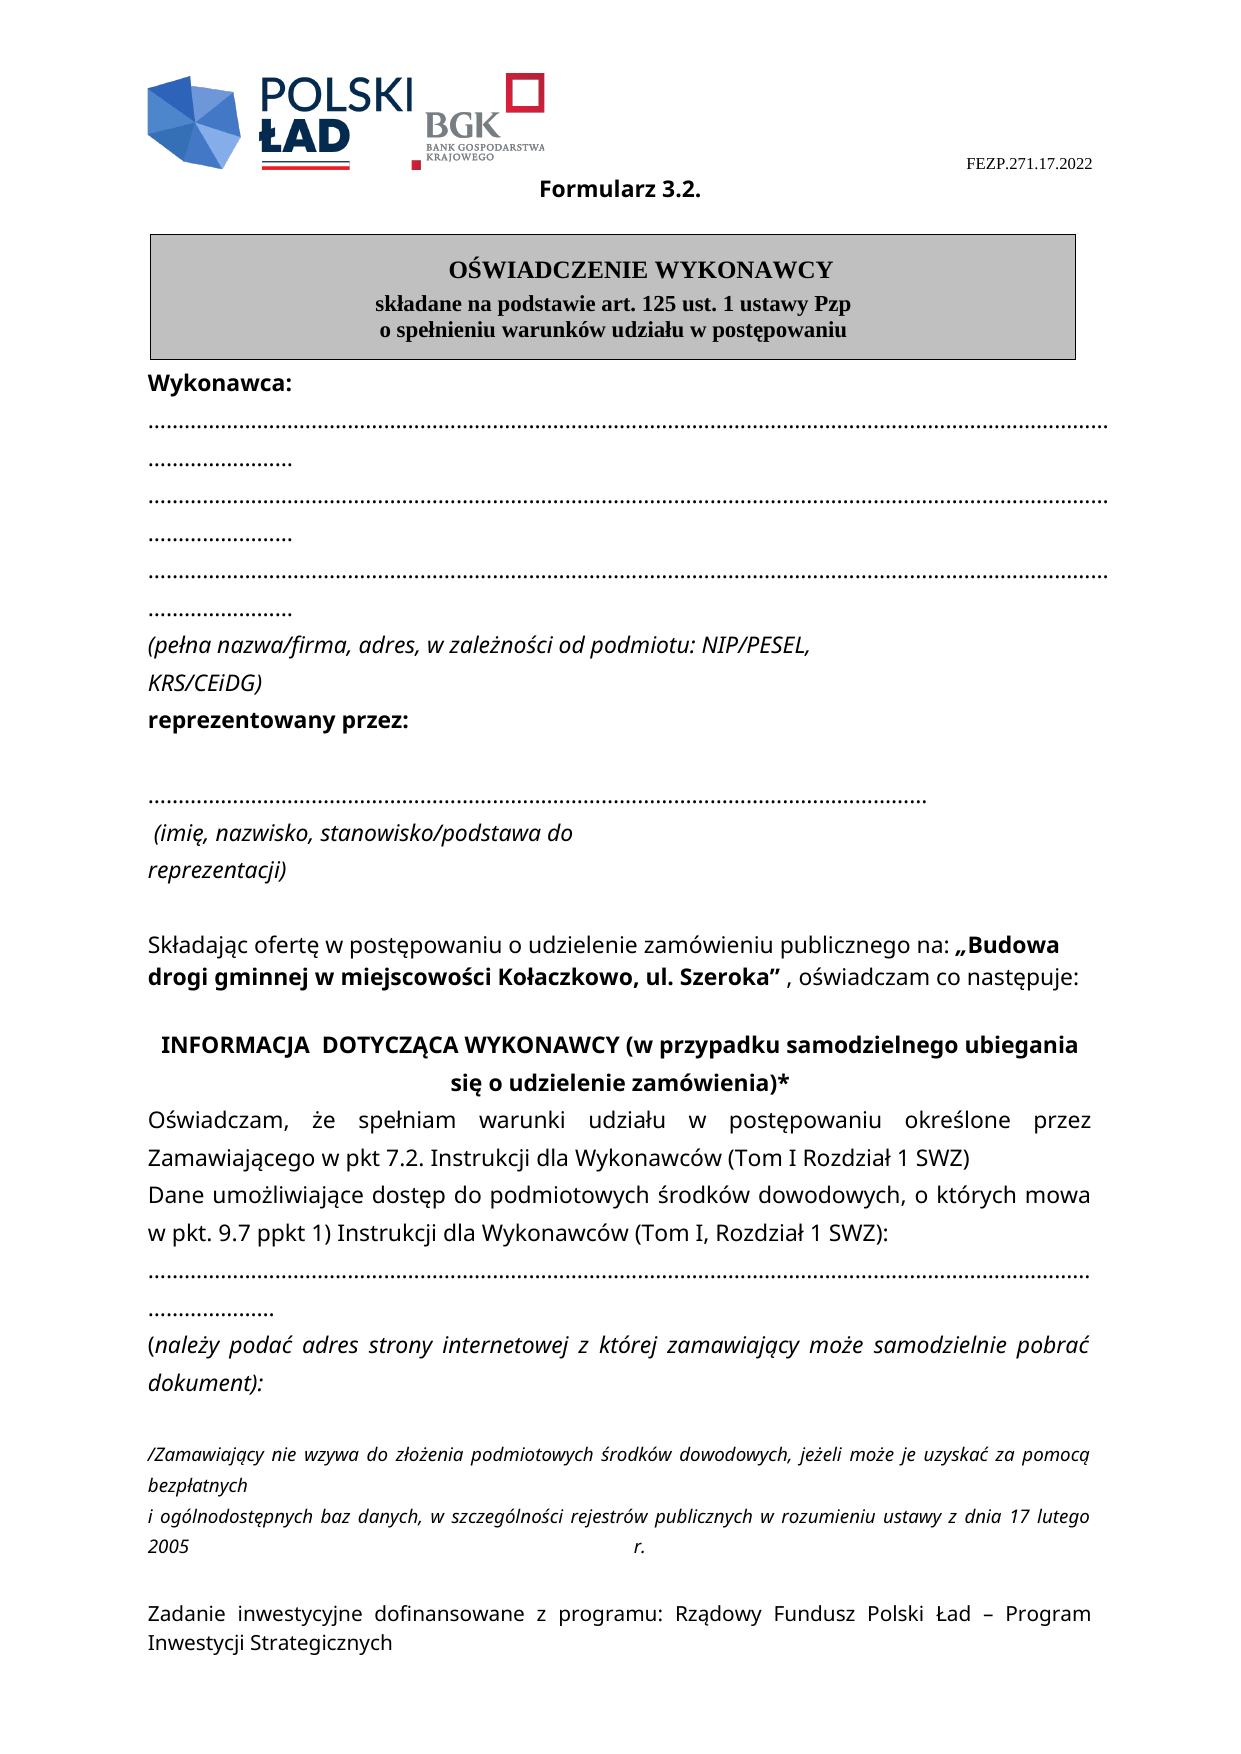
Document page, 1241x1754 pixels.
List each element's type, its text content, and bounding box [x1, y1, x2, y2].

text INFORMACJA DOTYCZĄCA WYKONAWCY (w przypadku samodzielnego ubiegania się o udzielenie zamówienia)* [148, 1029, 1093, 1098]
text …………………………………………………………………………………………………………………………………………………………… [148, 1254, 1093, 1323]
text (imię, nazwisko, stanowisko/podstawa do reprezentacji) [148, 817, 709, 885]
picture [147, 73, 545, 170]
text (pełna nazwa/firma, adres, w zależności od podmiotu: NIP/PESEL, KRS/CEiDG) reprezentowany przez: [148, 629, 916, 735]
text (należy podać adres strony internetowej z której zamawiający może samodzielnie pobrać dokument): [148, 1329, 1093, 1398]
text ………………………………………………………………………………………………………………………………………………………………… [148, 554, 1122, 623]
text Oświadczam, że spełniam warunki udziału w postępowaniu określone przez Zamawiającego w pkt 7.2. Instrukcji dla Wykonawców (Tom I Rozdział 1 SWZ) [148, 1104, 1093, 1173]
text ………………………………………………………………………………………………………………………………………………………………… [148, 404, 1122, 473]
text Składając ofertę w postępowaniu o udzielenie zamówieniu publicznego na: „Budowa drogi gminnej w miejscowości Kołaczkowo, ul. Szeroka” , oświadczam co następuje: [148, 929, 1093, 992]
text Dane umożliwiające dostęp do podmiotowych środków dowodowych, o których mowa w pkt. 9.7 ppkt 1) Instrukcji dla Wykonawców (Tom I, Rozdział 1 SWZ): [148, 1179, 1093, 1248]
text Formularz 3.2. [148, 173, 1093, 204]
text ………………………………………………………………………………………………………………………………………………………………… [148, 479, 1122, 548]
text ………………………………………………………………………………………………………………… [148, 779, 1122, 810]
text Wykonawca: [148, 210, 1093, 398]
